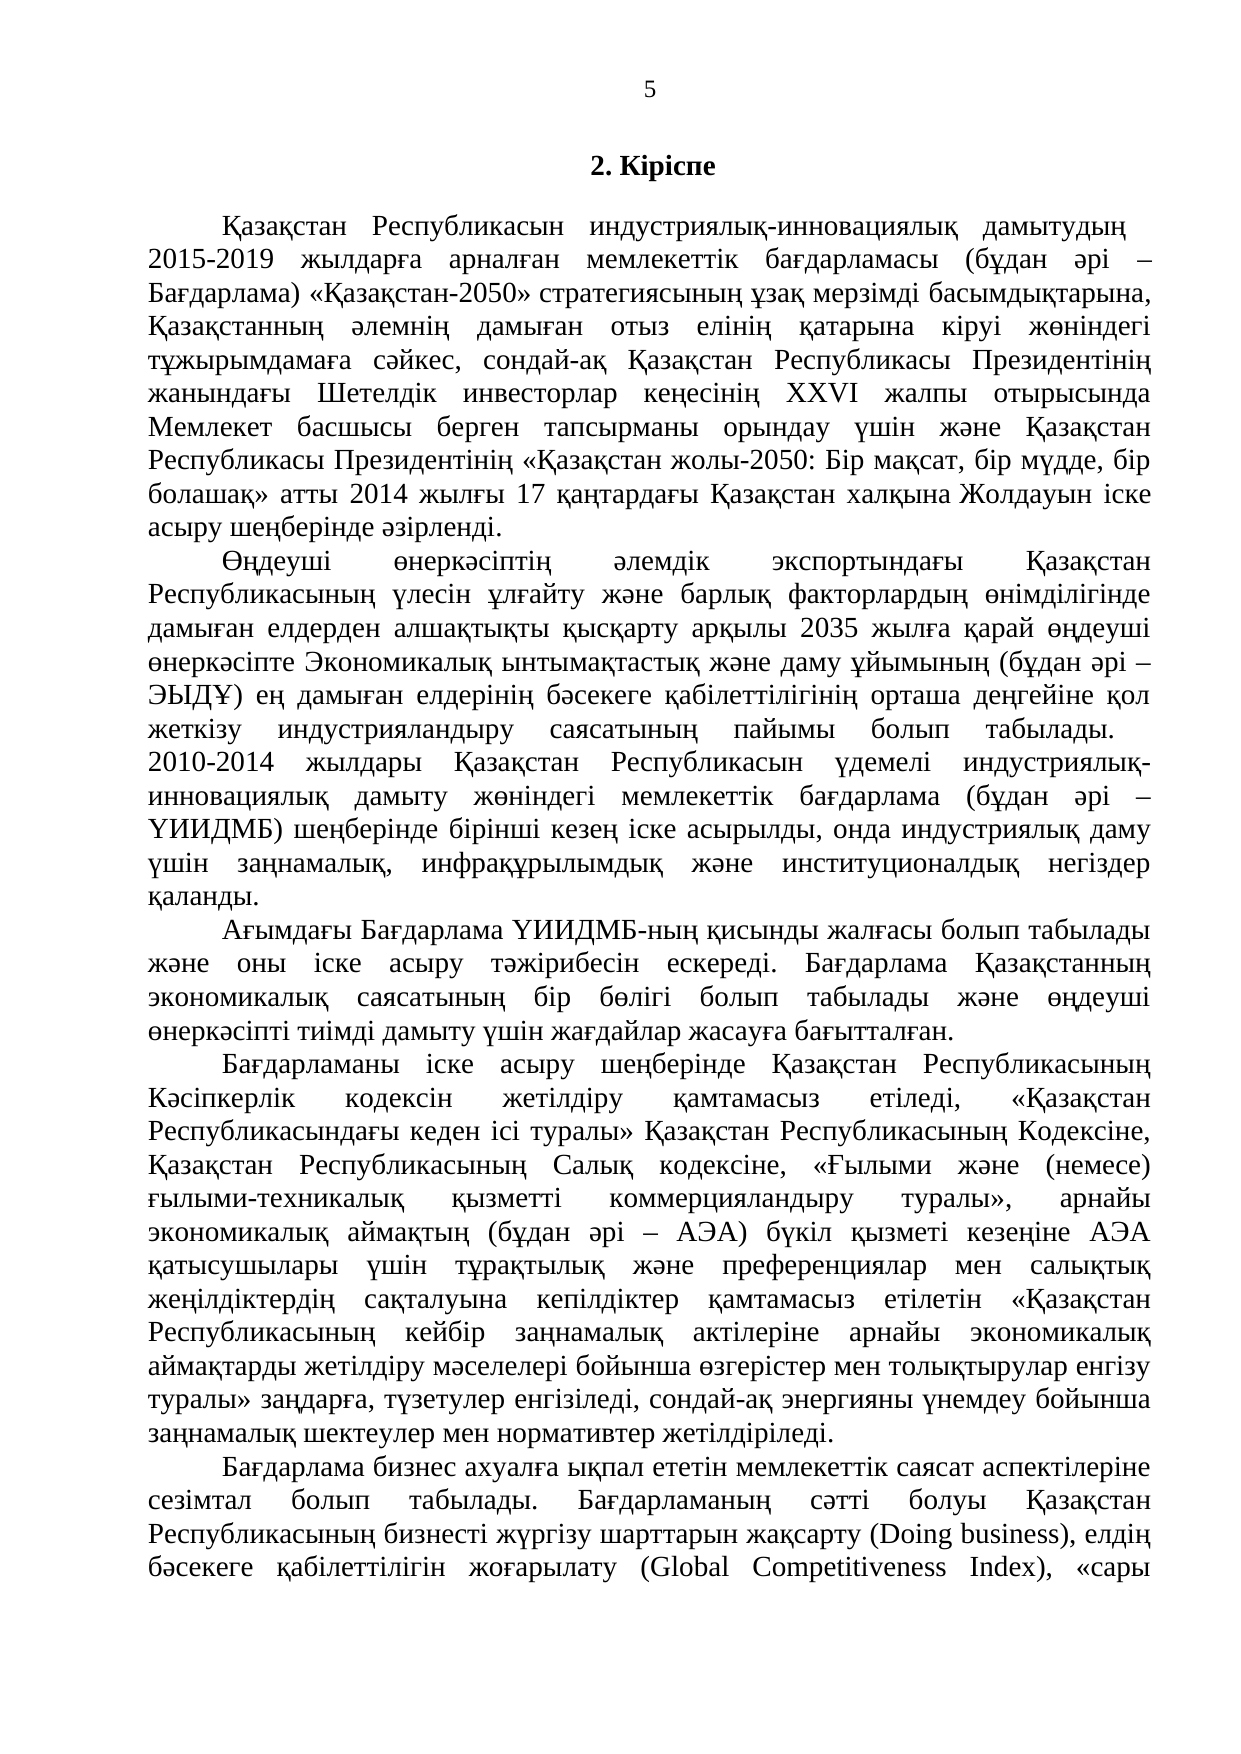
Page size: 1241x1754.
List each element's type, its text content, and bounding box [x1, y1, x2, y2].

text 2. Кіріспе [516, 148, 1152, 181]
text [148, 1449, 1152, 1583]
text Ағымдағы Бағдарлама ҮИИДМБ-ның қисынды жалғасы болып табылады және оны іске асыру тәжірибесін ескереді. Бағдарлама Қазақстанның экономикалық саясатының бір бөлігі болып табылады және өңдеуші өнеркәсіпті тиімді дамыту үшін жағдайлар жасауға бағытталған. [148, 912, 1152, 1046]
text Қазақстан Республикасын индустриялық-инновациялық дамытудың 2015-2019 жылдарға арналған мемлекеттік бағдарламасы (бұдан әрі – Бағдарлама) «Қазақстан-2050» стратегиясының ұзақ мерзімді басымдықтарына, Қазақстанның әлемнің дамыған отыз елінің қатарына кіруі жөніндегі тұжырымдамаға сәйкес, сондай-ақ Қазақстан Республикасы Президентінің жанындағы Шетелдік инвесторлар кеңесінің XXVI жалпы отырысында Мемлекет басшысы берген тапсырманы орындау үшін және Қазақстан Республикасы Президентінің «Қазақстан жолы-2050: Бір мақсат, бір мүдде, бір болашақ» атты 2014 жылғы 17 қаңтардағы Қазақстан халқына Жолдауын іске асыру шеңберінде әзірленді. [148, 208, 1152, 543]
text Өңдеуші өнеркәсіптің әлемдік экспортындағы Қазақстан Республикасының үлесін ұлғайту және барлық факторлардың өнімділігінде дамыған елдерден алшақтықты қысқарту арқылы 2035 жылға қарай өңдеуші өнеркәсіпте Экономикалық ынтымақтастық және даму ұйымының (бұдан әрі – ЭЫДҰ) ең дамыған елдерінің бәсекеге қабілеттілігінің орташа деңгейіне қол жеткізу индустрияландыру саясатының пайымы болып табылады. 2010-2014 жылдары Қазақстан Республикасын үдемелі индустриялық-инновациялық дамыту жөніндегі мемлекеттік бағдарлама (бұдан әрі – ҮИИДМБ) шеңберінде бірінші кезең іске асырылды, онда индустриялық даму үшін заңнамалық, инфрақұрылымдық және институционалдық негіздер қаланды. [148, 543, 1152, 912]
text Бағдарламаны іске асыру шеңберінде Қазақстан Республикасының Кәсіпкерлік кодексін жетілдіру қамтамасыз етіледі, «Қазақстан Республикасындағы кеден ісі туралы» Қазақстан Республикасының Кодексіне, Қазақстан Республикасының Салық кодексіне, «Ғылыми және (немесе) ғылыми-техникалық қызметті коммерцияландыру туралы», арнайы экономикалық аймақтың (бұдан әрі – АЭА) бүкіл қызметі кезеңіне АЭА қатысушылары үшін тұрақтылық және преференциялар мен салықтық жеңілдіктердің сақталуына кепілдіктер қамтамасыз етілетін «Қазақстан Республикасының кейбір заңнамалық актілеріне арнайы экономикалық аймақтарды жетілдіру мәселелері бойынша өзгерістер мен толықтырулар енгізу туралы» заңдарға, түзетулер енгізіледі, сондай-ақ энергияны үнемдеу бойынша заңнамалық шектеулер мен нормативтер жетілдіріледі. [148, 1046, 1152, 1449]
